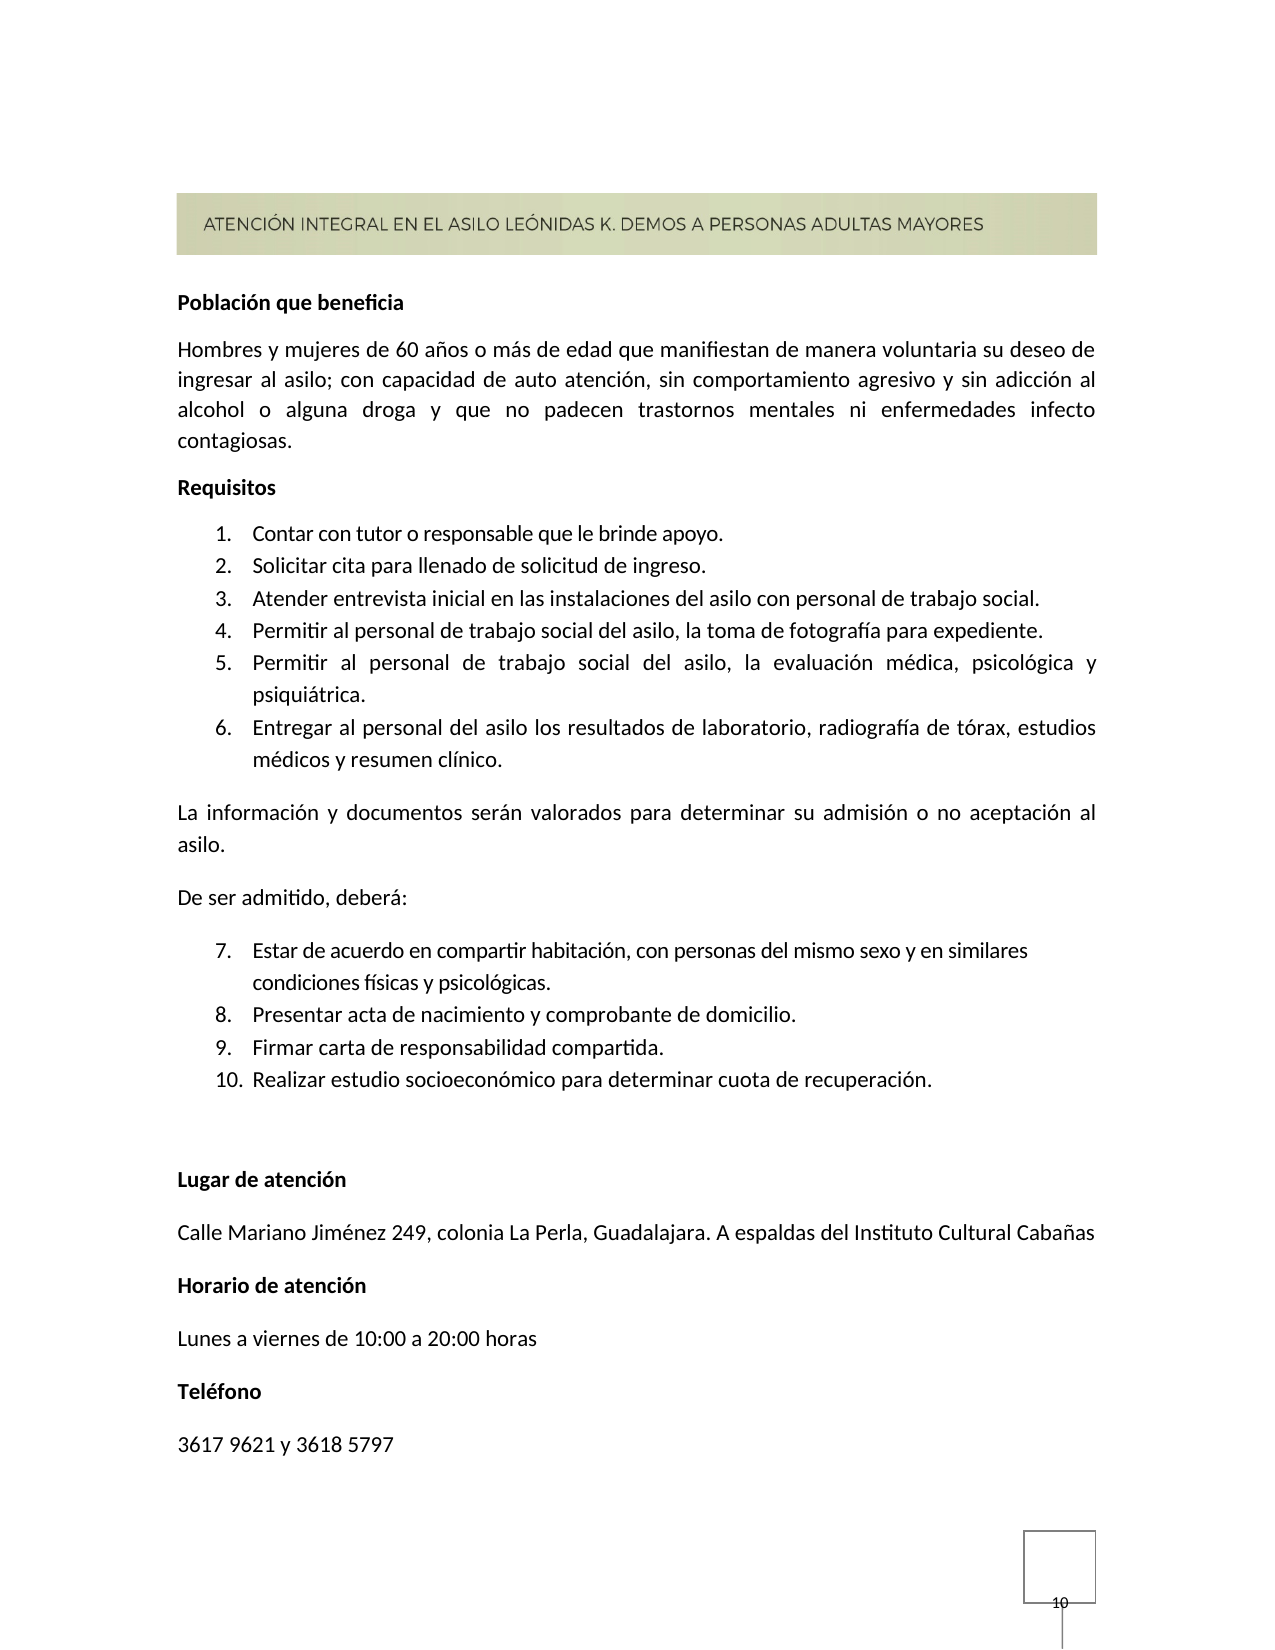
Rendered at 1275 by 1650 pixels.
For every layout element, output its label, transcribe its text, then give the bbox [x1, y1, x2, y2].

list Entregar al personal del asilo los resultados de laboratorio, radiografía de tórax, estudios médicos y resumen clínico. [215, 713, 1098, 773]
list Contar con tutor o responsable que le brinde apoyo. [215, 519, 1098, 547]
text Calle Mariano Jiménez 249, colonia La Perla, Guadalajara. A espaldas del Instituto Cultural Cabañas [177, 1218, 1098, 1246]
list Atender entrevista inicial en las instalaciones del asilo con personal de trabajo social. [215, 584, 1098, 612]
text Población que beneficia [177, 288, 1098, 316]
list Presentar acta de nacimiento y comprobante de domicilio. [215, 1000, 1098, 1028]
list Firmar carta de responsabilidad compartida. [215, 1033, 1098, 1061]
text Teléfono [177, 1377, 1098, 1405]
list Solicitar cita para llenado de solicitud de ingreso. [215, 552, 1098, 580]
text Lugar de atención [177, 1165, 1098, 1193]
text Hombres y mujeres de 60 años o más de edad que manifiestan de manera voluntaria su deseo de ingresar al asilo; con capacidad de auto atención, sin comportamiento agresivo y sin adicción al alcohol o alguna droga y que no padecen trastornos mentales ni enfermedades infecto contagiosas. [177, 335, 1098, 454]
list Estar de acuerdo en compartir habitación, con personas del mismo sexo y en similares condiciones físicas y psicológicas. [215, 936, 1098, 996]
list Permitir al personal de trabajo social del asilo, la evaluación médica, psicológica y psiquiátrica. [215, 648, 1098, 708]
text Lunes a viernes de 10:00 a 20:00 horas [177, 1324, 1098, 1352]
list Permitir al personal de trabajo social del asilo, la toma de fotografía para expediente. [215, 616, 1098, 644]
text Horario de atención [177, 1271, 1098, 1299]
text La información y documentos serán valorados para determinar su admisión o no aceptación al asilo. [177, 798, 1098, 858]
text Requisitos [177, 473, 1098, 501]
picture [176, 193, 1098, 255]
text 3617 9621 y 3618 5797 [177, 1430, 1098, 1458]
text De ser admitido, deberá: [177, 883, 1098, 911]
list Realizar estudio socioeconómico para determinar cuota de recuperación. [215, 1065, 1098, 1093]
